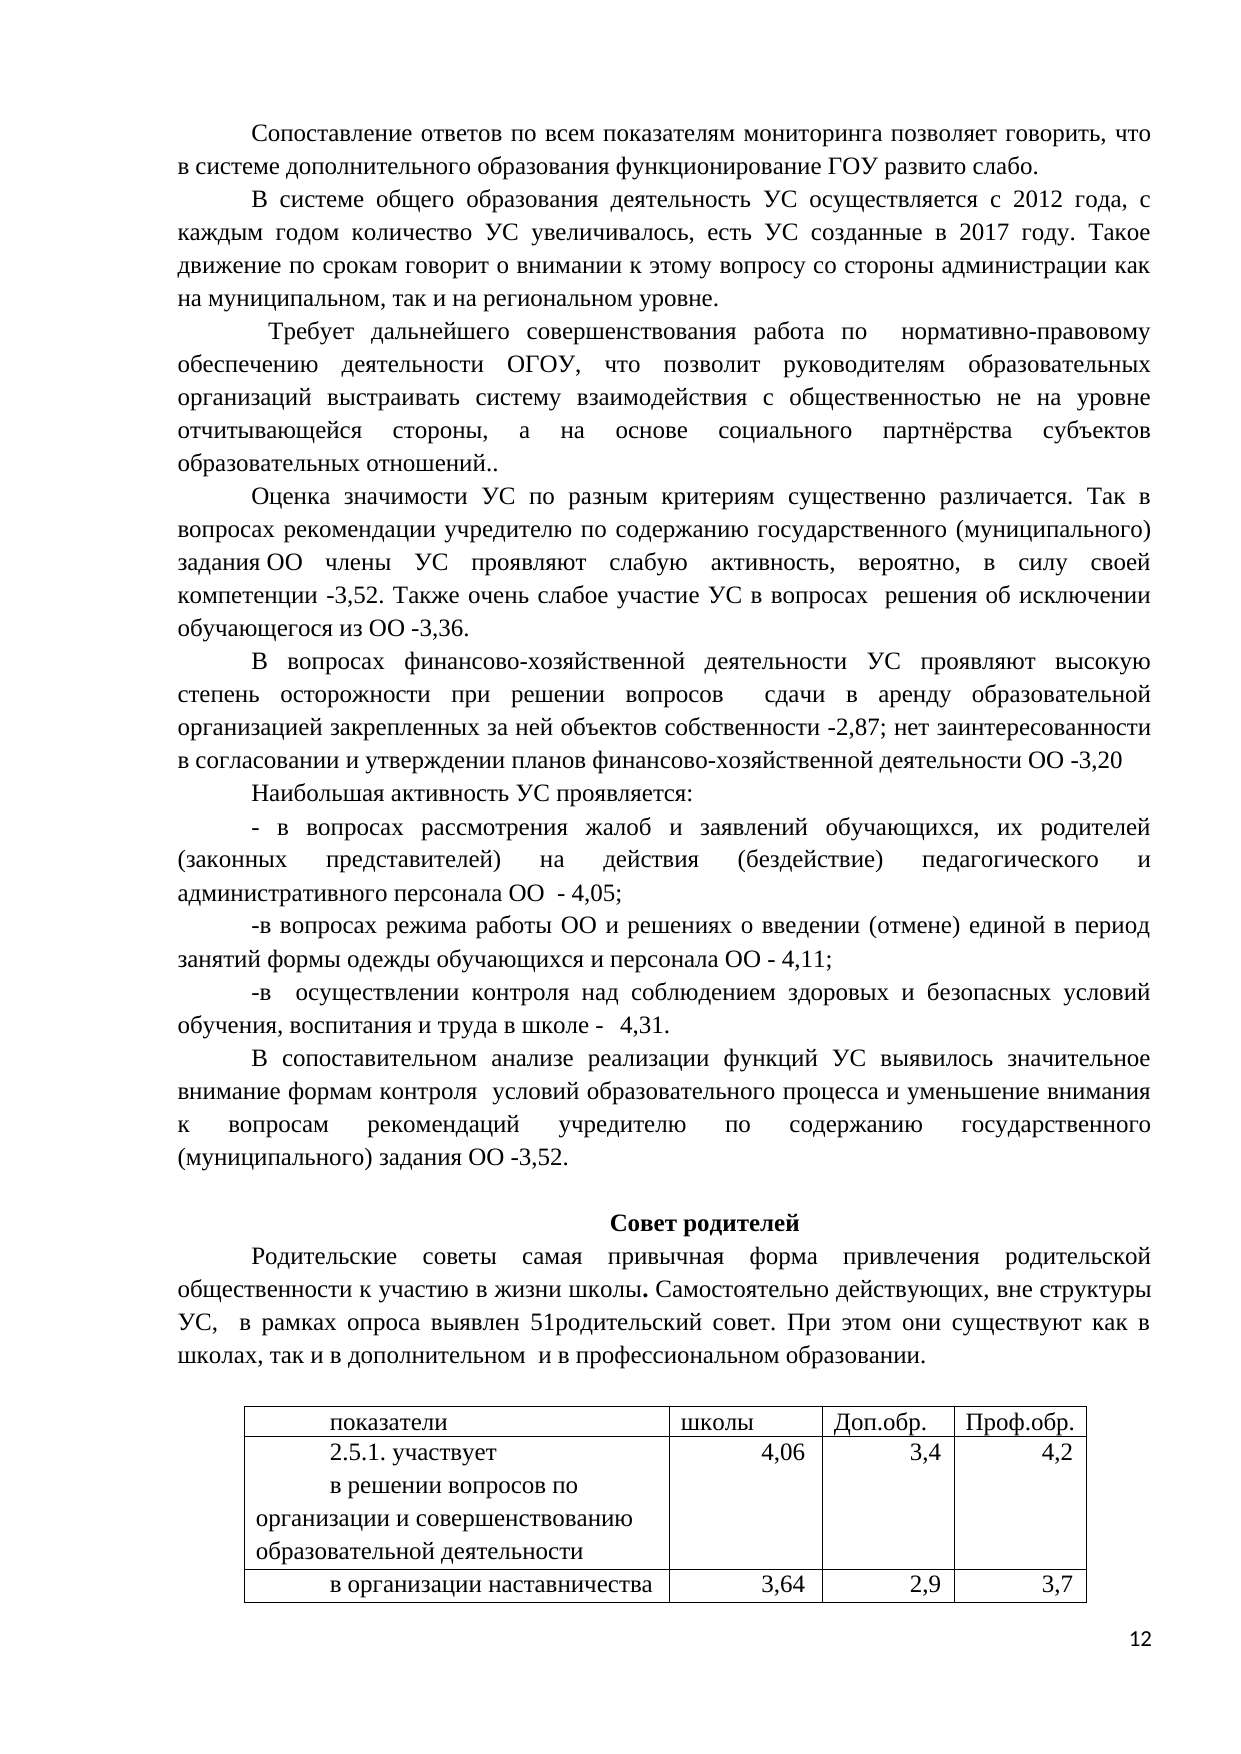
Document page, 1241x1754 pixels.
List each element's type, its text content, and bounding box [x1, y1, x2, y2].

table_cell 2,9 [823, 1570, 954, 1602]
table_cell 4,06 [670, 1437, 822, 1568]
text Родительские советы самая привычная форма привлечения родительской общественности к участию в жизни школы. Самостоятельно действующих, вне структуры УС, в рамках опроса выявлен 51родительский совет. При этом они существуют как в школах, так и в дополнительном и в профессиональном образовании. [177, 1241, 1152, 1369]
text Оценка значимости УС по разным критериям существенно различается. Так в вопросах рекомендации учредителю по содержанию государственного (муниципального) задания ОО члены УС проявляют слабую активность, вероятно, в силу своей компетенции -3,52. Также очень слабое участие УС в вопросах решения об исключении обучающегося из ОО -3,36. [177, 481, 1152, 642]
table_cell 4,2 [955, 1437, 1086, 1568]
table_header Проф.обр. [955, 1407, 1086, 1436]
table_header школы [670, 1407, 822, 1436]
table_cell 3,64 [670, 1570, 822, 1602]
text Сопоставление ответов по всем показателям мониторинга позволяет говорить, что в системе дополнительного образования функционирование ГОУ развито слабо. [177, 118, 1152, 180]
table_cell 2.5.1. участвует в решении вопросов по организации и совершенствованию образовательной деятельности [245, 1437, 669, 1568]
text В сопоставительном анализе реализации функций УС выявилось значительное внимание формам контроля условий образовательного процесса и уменьшение внимания к вопросам рекомендаций учредителю по содержанию государственного (муниципального) задания ОО -3,52. [177, 1043, 1152, 1171]
text Совет родителей [177, 1208, 1152, 1237]
text - в вопросах рассмотрения жалоб и заявлений обучающихся, их родителей (законных представителей) на действия (бездействие) педагогического и административного персонала ОО - 4,05; [177, 812, 1152, 906]
text В системе общего образования деятельность УС осуществляется с 2012 года, с каждым годом количество УС увеличивалось, есть УС созданные в 2017 году. Такое движение по срокам говорит о внимании к этому вопросу со стороны администрации как на муниципальном, так и на региональном уровне. [177, 184, 1152, 312]
text Наибольшая активность УС проявляется: [177, 778, 1152, 807]
text Требует дальнейшего совершенствования работа по нормативно-правовому обеспечению деятельности ОГОУ, что позволит руководителям образовательных организаций выстраивать систему взаимодействия с общественностью не на уровне отчитывающейся стороны, а на основе социального партнёрства субъектов образовательных отношений.. [177, 316, 1152, 477]
table_cell 3,7 [955, 1570, 1086, 1602]
table_header Доп.обр. [823, 1407, 954, 1436]
table_header показатели [245, 1407, 669, 1436]
table_cell 3,4 [823, 1437, 954, 1568]
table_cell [245, 1570, 669, 1602]
text В вопросах финансово-хозяйственной деятельности УС проявляют высокую степень осторожности при решении вопросов сдачи в аренду образовательной организацией закрепленных за ней объектов собственности -2,87; нет заинтересованности в согласовании и утверждении планов финансово-хозяйственной деятельности ОО -3,20 [177, 646, 1152, 774]
text -в осуществлении контроля над соблюдением здоровых и безопасных условий обучения, воспитания и труда в школе - 4,31. [177, 977, 1152, 1038]
text -в вопросах режима работы ОО и решениях о введении (отмене) единой в период занятий формы одежды обучающихся и персонала ОО - 4,11; [177, 911, 1152, 972]
